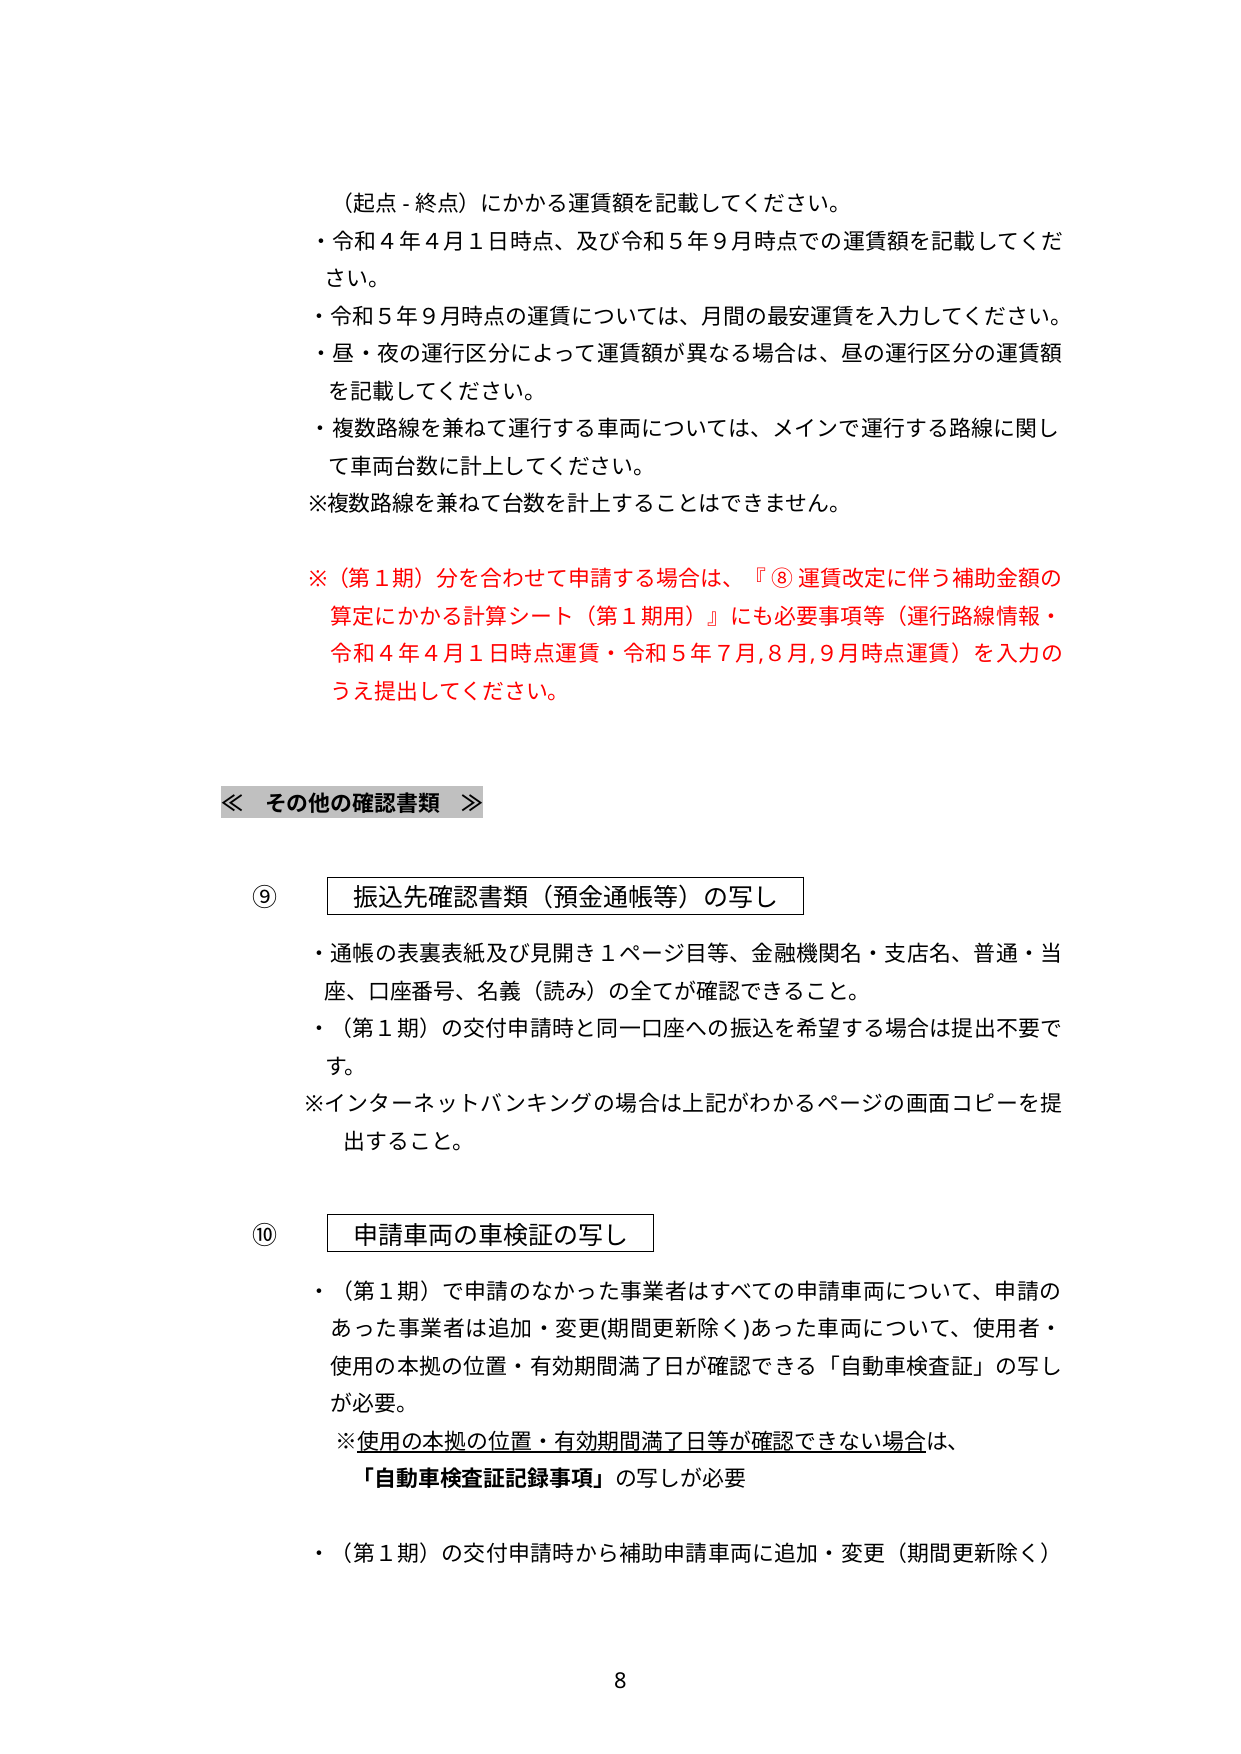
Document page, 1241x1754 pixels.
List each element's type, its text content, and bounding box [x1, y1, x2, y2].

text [177, 183, 1063, 221]
text ※インターネットバンキングの場合は上記がわかるページの画面コピーを提出すること。 [286, 1083, 1063, 1158]
text ⑩ 申請車両の車検証の写し [177, 1196, 1063, 1271]
text ≪ その他の確認書類 ≫ [177, 783, 1063, 821]
text ※使用の本拠の位置・有効期間満了日等が確認できない場合は、 [308, 1421, 1063, 1458]
text ・（第１期）で申請のなかった事業者はすべての申請車両について、申請のあった事業者は追加・変更(期間更新除く)あった車両について、使用者・使用の本拠の位置・有効期間満了日が確認できる「自動車検査証」の写しが必要。 [308, 1271, 1063, 1421]
text ・（第１期）の交付申請時と同一口座への振込を希望する場合は提出不要です。 [308, 1008, 1063, 1083]
text ※複数路線を兼ねて台数を計上することはできません。 [177, 483, 1063, 521]
text ・令和５年９月時点の運賃については、月間の最安運賃を入力してください。 [177, 296, 1063, 333]
text ・令和４年４月１日時点、及び令和５年９月時点での運賃額を記載してください。 [177, 221, 1063, 296]
text ・通帳の表裏表紙及び見開き１ページ目等、金融機関名・支店名、普通・当座、口座番号、名義（読み）の全てが確認できること。 [286, 933, 1063, 1008]
text 「自動車検査証記録事項」の写しが必要 [308, 1458, 1063, 1496]
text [308, 1533, 1063, 1571]
text ⑨ 振込先確認書類（預金通帳等）の写し [177, 858, 1063, 933]
text ・昼・夜の運行区分によって運賃額が異なる場合は、昼の運行区分の運賃額を記載してください。 [177, 333, 1063, 408]
text ※（第１期）分を合わせて申請する場合は、『 ⑧ 運賃改定に伴う補助金額の算定にかかる計算シート（第１期用）』にも必要事項等（運行路線情報・令和４年４月１日時点運賃・令和５年７月,８月,９月時点運賃）を入力のうえ提出してください。 [308, 558, 1063, 708]
text ・複数路線を兼ねて運行する車両については、メインで運行する路線に関して車両台数に計上してください。 [177, 408, 1063, 483]
